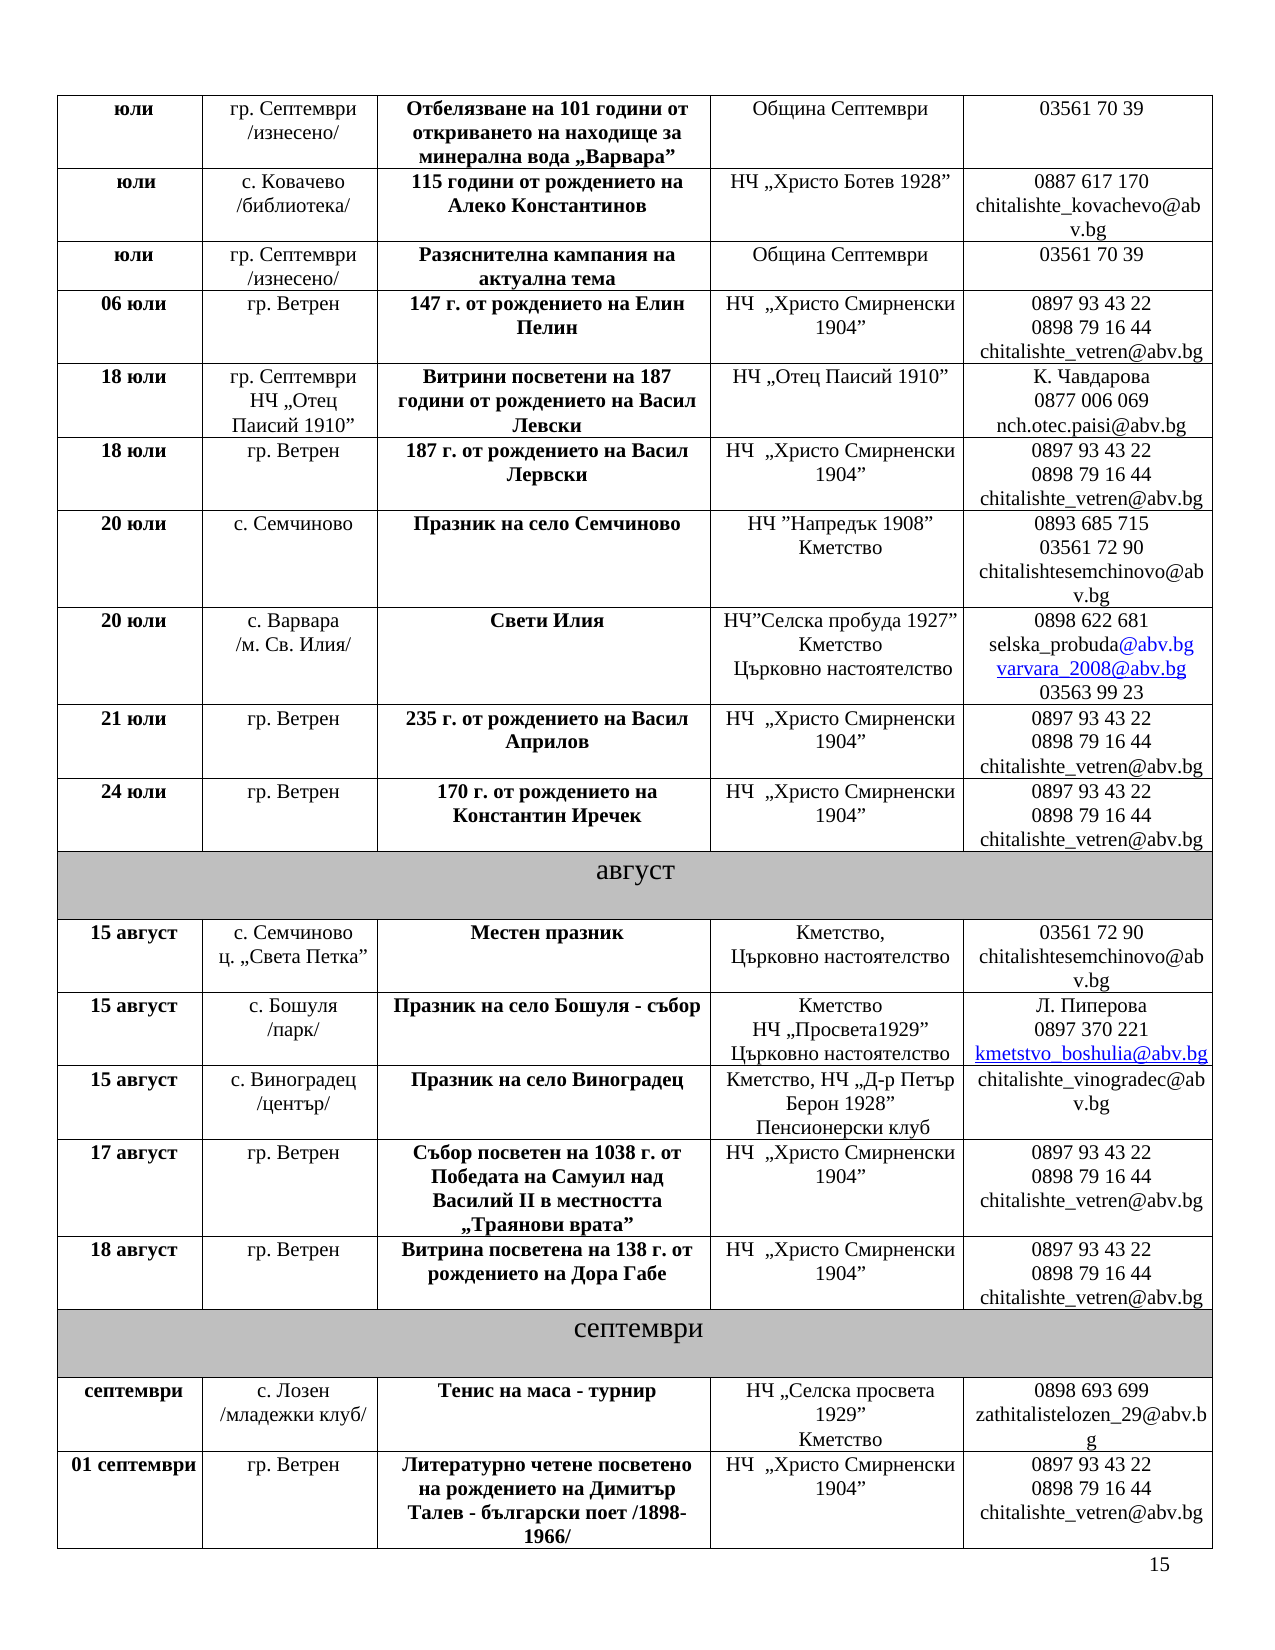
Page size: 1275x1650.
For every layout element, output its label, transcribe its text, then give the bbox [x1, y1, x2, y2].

table_cell 24 юли [58, 779, 202, 851]
table_cell 03561 72 90 chitalishtesemchinovo@abv.bg [964, 920, 1212, 992]
table_cell с. Ковачево /библиотека/ [203, 169, 377, 241]
table_cell Витрини посветени на 187 години от рождението на Васил Левски [378, 364, 710, 437]
table_cell юли [58, 242, 202, 290]
table_cell НЧ „Христо Ботев 1928” [711, 169, 963, 241]
table_cell 0897 93 43 22 0898 79 16 44 chitalishte_vetren@abv.bg [964, 705, 1212, 778]
table_cell 147 г. от рождението на Елин Пелин [378, 291, 710, 363]
table_cell 15 август [58, 993, 202, 1065]
table_cell Витрина посветена на 138 г. от рождението на Дора Габе [378, 1237, 710, 1309]
table_cell юли [58, 169, 202, 241]
table_cell 0897 93 43 22 0898 79 16 44 chitalishte_vetren@abv.bg [964, 1452, 1212, 1548]
table_cell гр. Ветрен [203, 1140, 377, 1236]
table_cell 187 г. от рождението на Васил Лервски [378, 438, 710, 510]
table_cell Л. Пиперова 0897 370 221 kmetstvo_boshulia@abv.bg [964, 993, 1212, 1065]
table_cell 17 август [58, 1140, 202, 1236]
table_cell 0897 93 43 22 0898 79 16 44 chitalishte_vetren@abv.bg [964, 779, 1212, 851]
table_cell с. Виноградец /център/ [203, 1066, 377, 1139]
table_cell chitalishte_vinogradec@abv.bg [964, 1066, 1212, 1139]
table_cell гр. Ветрен [203, 1237, 377, 1309]
table_cell 0893 685 715 03561 72 90 chitalishtesemchinovo@abv.bg [964, 511, 1212, 607]
table_cell 115 години от рождението на Алеко Константинов [378, 169, 710, 241]
table_cell с. Бошуля /парк/ [203, 993, 377, 1065]
table_cell гр. Ветрен [203, 779, 377, 851]
table_cell 0897 93 43 22 0898 79 16 44 chitalishte_vetren@abv.bg [964, 291, 1212, 363]
table_cell НЧ „Отец Паисий 1910” [711, 364, 963, 437]
table_cell Кметство НЧ „Просвета1929” Църковно настоятелство [711, 993, 963, 1065]
table_cell 235 г. от рождението на Васил Априлов [378, 705, 710, 778]
table_cell гр. Септември НЧ „Отец Паисий 1910” [203, 364, 377, 437]
table_cell с. Семчиново ц. „Света Петка” [203, 920, 377, 992]
table_cell септември [58, 1378, 202, 1451]
table_cell Община Септември [711, 242, 963, 290]
table_cell 0897 93 43 22 0898 79 16 44 chitalishte_vetren@abv.bg [964, 1237, 1212, 1309]
table_cell Община Септември [711, 96, 963, 168]
table_cell 0898 622 681 selska_probuda@abv.bg varvara_2008@abv.bg 03563 99 23 [964, 608, 1212, 704]
table_cell август [58, 852, 1212, 919]
table_cell 15 август [58, 1066, 202, 1139]
table_cell Свети Илия [378, 608, 710, 704]
table_cell 170 г. от рождението на Константин Иречек [378, 779, 710, 851]
table_cell НЧ „Христо Смирненски 1904” [711, 1237, 963, 1309]
table_cell 0887 617 170 chitalishte_kovachevo@abv.bg [964, 169, 1212, 241]
table_cell Разяснителна кампания на актуална тема [378, 242, 710, 290]
table_cell 0897 93 43 22 0898 79 16 44 chitalishte_vetren@abv.bg [964, 438, 1212, 510]
table_cell НЧ „Христо Смирненски 1904” [711, 1140, 963, 1236]
table_cell НЧ”Селска пробуда 1927” Кметство Църковно настоятелство [711, 608, 963, 704]
table_cell НЧ ”Напредък 1908” Кметство [711, 511, 963, 607]
table_cell с. Лозен /младежки клуб/ [203, 1378, 377, 1451]
table_cell гр. Ветрен [203, 438, 377, 510]
table_cell Празник на село Семчиново [378, 511, 710, 607]
table_cell НЧ „Христо Смирненски 1904” [711, 779, 963, 851]
table_cell 21 юли [58, 705, 202, 778]
table_cell гр. Ветрен [203, 1452, 377, 1548]
table_cell Кметство, Църковно настоятелство [711, 920, 963, 992]
table_cell септември [58, 1310, 1212, 1377]
table_cell Тенис на маса - турнир [378, 1378, 710, 1451]
table_cell 15 август [58, 920, 202, 992]
table_cell 20 юли [58, 511, 202, 607]
table_cell 06 юли [58, 291, 202, 363]
table_cell гр. Септември /изнесено/ [203, 96, 377, 168]
table_cell НЧ „Христо Смирненски 1904” [711, 705, 963, 778]
table_cell гр. Ветрен [203, 705, 377, 778]
table_cell 01 септември [58, 1452, 202, 1548]
table_cell Отбелязване на 101 години от откриването на находище за минерална вода „Варвара” [378, 96, 710, 168]
table_cell гр. Ветрен [203, 291, 377, 363]
table_cell 18 юли [58, 438, 202, 510]
table_cell Събор посветен на 1038 г. от Победата на Самуил над Василий II в местността „Траянови врата” [378, 1140, 710, 1236]
table_cell НЧ „Христо Смирненски 1904” [711, 291, 963, 363]
table_cell 0898 693 699 zathitalistelozen_29@abv.bg [964, 1378, 1212, 1451]
table_cell Местен празник [378, 920, 710, 992]
table_cell 03561 70 39 [964, 242, 1212, 290]
table_cell Кметство, НЧ „Д-р Петър Берон 1928” Пенсионерски клуб [711, 1066, 963, 1139]
table_cell К. Чавдарова 0877 006 069 nch.otec.paisi@abv.bg [964, 364, 1212, 437]
table_cell Празник на село Виноградец [378, 1066, 710, 1139]
table_cell 03561 70 39 [964, 96, 1212, 168]
table_cell юли [58, 96, 202, 168]
table_cell Литературно четене посветено на рождението на Димитър Талев - български поет /1898-1966/ [378, 1452, 710, 1548]
table_cell 20 юли [58, 608, 202, 704]
table_cell с. Семчиново [203, 511, 377, 607]
table_cell Празник на село Бошуля - събор [378, 993, 710, 1065]
table_cell с. Варвара /м. Св. Илия/ [203, 608, 377, 704]
table_cell НЧ „Христо Смирненски 1904” [711, 438, 963, 510]
table_cell НЧ „Селска просвета 1929” Кметство [711, 1378, 963, 1451]
table_cell 18 август [58, 1237, 202, 1309]
table_cell НЧ „Христо Смирненски 1904” [711, 1452, 963, 1548]
table_cell 18 юли [58, 364, 202, 437]
table_cell гр. Септември /изнесено/ [203, 242, 377, 290]
table_cell 0897 93 43 22 0898 79 16 44 chitalishte_vetren@abv.bg [964, 1140, 1212, 1236]
